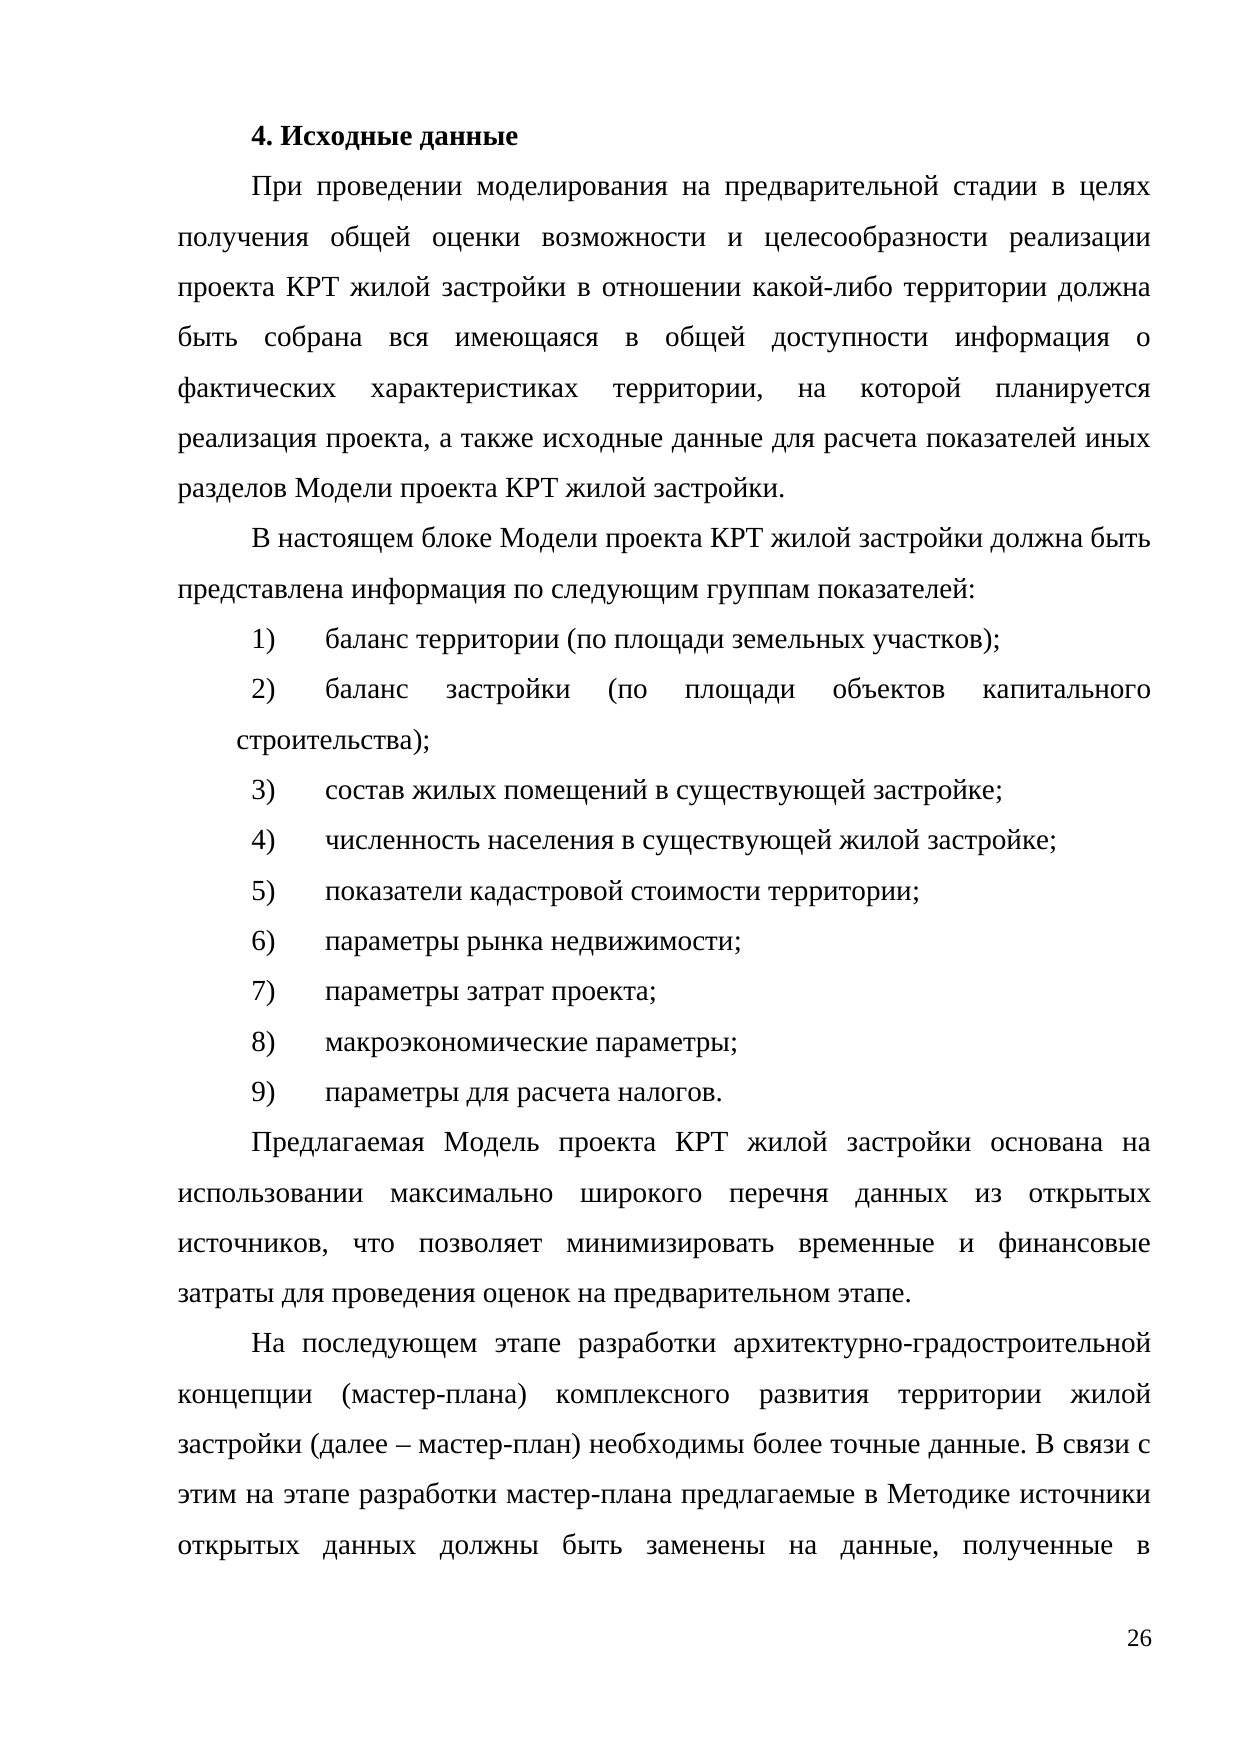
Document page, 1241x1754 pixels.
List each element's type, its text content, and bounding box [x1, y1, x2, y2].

subtitle 4. Исходные данные [177, 118, 1152, 152]
text В настоящем блоке Модели проекта КРТ жилой застройки должна быть представлена информация по следующим группам показателей: [177, 521, 1152, 604]
text Предлагаемая Модель проекта КРТ жилой застройки основана на использовании максимально широкого перечня данных из открытых источников, что позволяет минимизировать временные и финансовые затраты для проведения оценок на предварительном этапе. [177, 1124, 1152, 1309]
list баланс территории (по площади земельных участков); [236, 621, 1152, 655]
list численность населения в существующей жилой застройке; [236, 822, 1152, 856]
list баланс застройки (по площади объектов капитального строительства); [236, 672, 1152, 755]
list показатели кадастровой стоимости территории; [236, 873, 1152, 906]
list макроэкономические параметры; [236, 1024, 1152, 1057]
list параметры затрат проекта; [236, 973, 1152, 1007]
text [177, 1326, 1152, 1560]
list параметры рынка недвижимости; [236, 923, 1152, 957]
list параметры для расчета налогов. [236, 1074, 1152, 1108]
text При проведении моделирования на предварительной стадии в целях получения общей оценки возможности и целесообразности реализации проекта КРТ жилой застройки в отношении какой-либо территории должна быть собрана вся имеющаяся в общей доступности информация о фактических характеристиках территории, на которой планируется реализация проекта, а также исходные данные для расчета показателей иных разделов Модели проекта КРТ жилой застройки. [177, 168, 1152, 504]
list состав жилых помещений в существующей застройке; [236, 772, 1152, 806]
